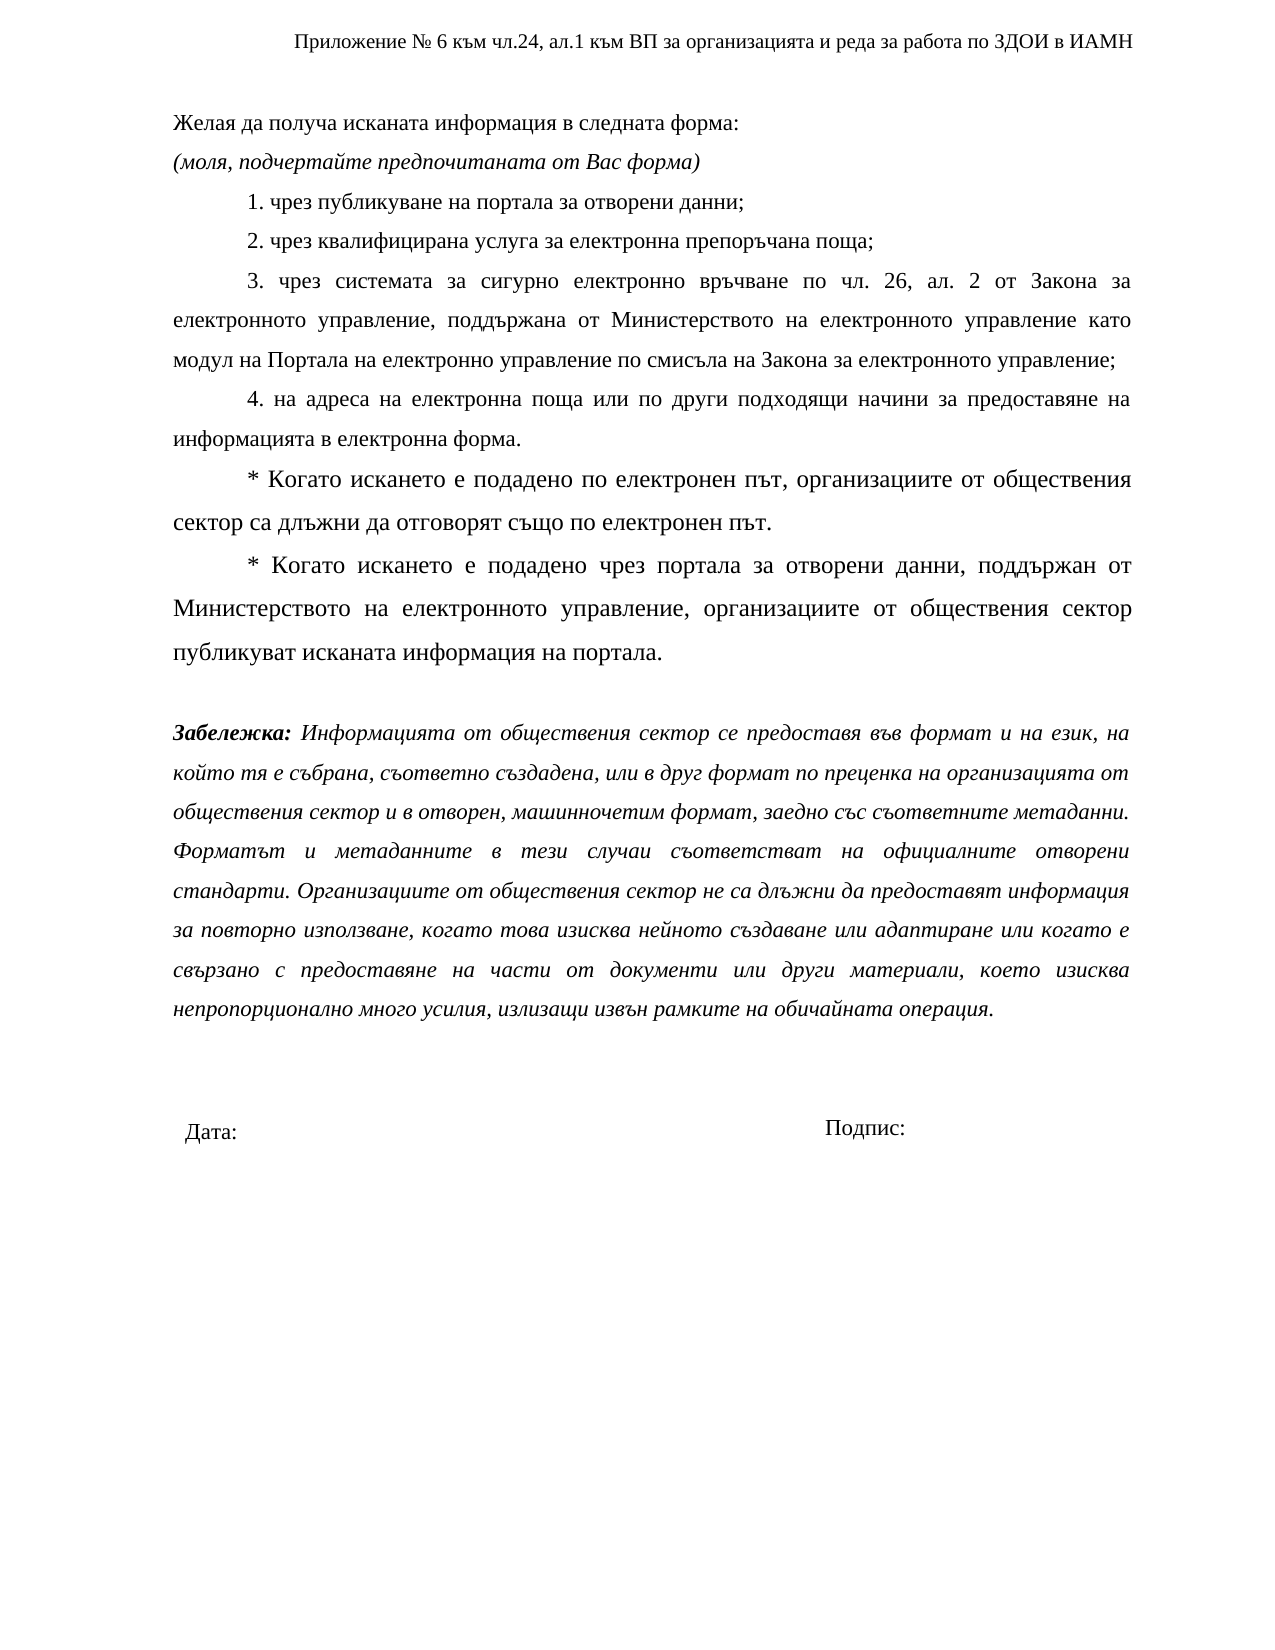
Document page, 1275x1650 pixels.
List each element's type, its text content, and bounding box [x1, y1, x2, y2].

text 4. на адреса на електронна поща или по други подходящи начини за предоставяне на информацията в електронна форма. [173, 385, 1133, 451]
text Желая да получа исканата информация в следната форма: [173, 109, 1133, 135]
text Забележка: Информацията от обществения сектор се предоставя във формат и на език, на който тя е събрана, съответно създадена, или в друг формат по преценка на организацията от обществения сектор и в отворен, машинночетим формат, заедно със съответните метаданни. Форматът и метаданните в тези случаи съответстват на официалните отворени стандарти. Организациите от обществения сектор не са длъжни да предоставят информация за повторно използване, когато това изисква нейното създаване или адаптиране или когато е свързано с предоставяне на части от документи или други материали, което изисква непропорционално много усилия, излизащи извън рамките на обичайната операция. [173, 719, 1133, 1022]
text (моля, подчертайте предпочитаната от Вас форма) [173, 148, 1133, 174]
text * Когато искането е подадено чрез портала за отворени данни, поддържан от Министерството на електронното управление, организациите от обществения сектор публикуват исканата информация на портала. [173, 550, 1133, 665]
text 1. чрез публикуване на портала за отворени данни; [173, 188, 1133, 214]
text 3. чрез системата за сигурно електронно връчване по чл. 26, ал. 2 от Закона за електронното управление, поддържана от Министерството на електронното управление като модул на Портала на електронно управление по смисъла на Закона за електронното управление; [173, 267, 1133, 372]
text Подпис: [825, 1114, 1133, 1140]
text * Когато искането е подадено по електронен път, организациите от обществения сектор са длъжни да отговорят също по електронен път. [173, 464, 1133, 536]
text 2. чрез квалифицирана услуга за електронна препоръчана поща; [173, 227, 1133, 253]
